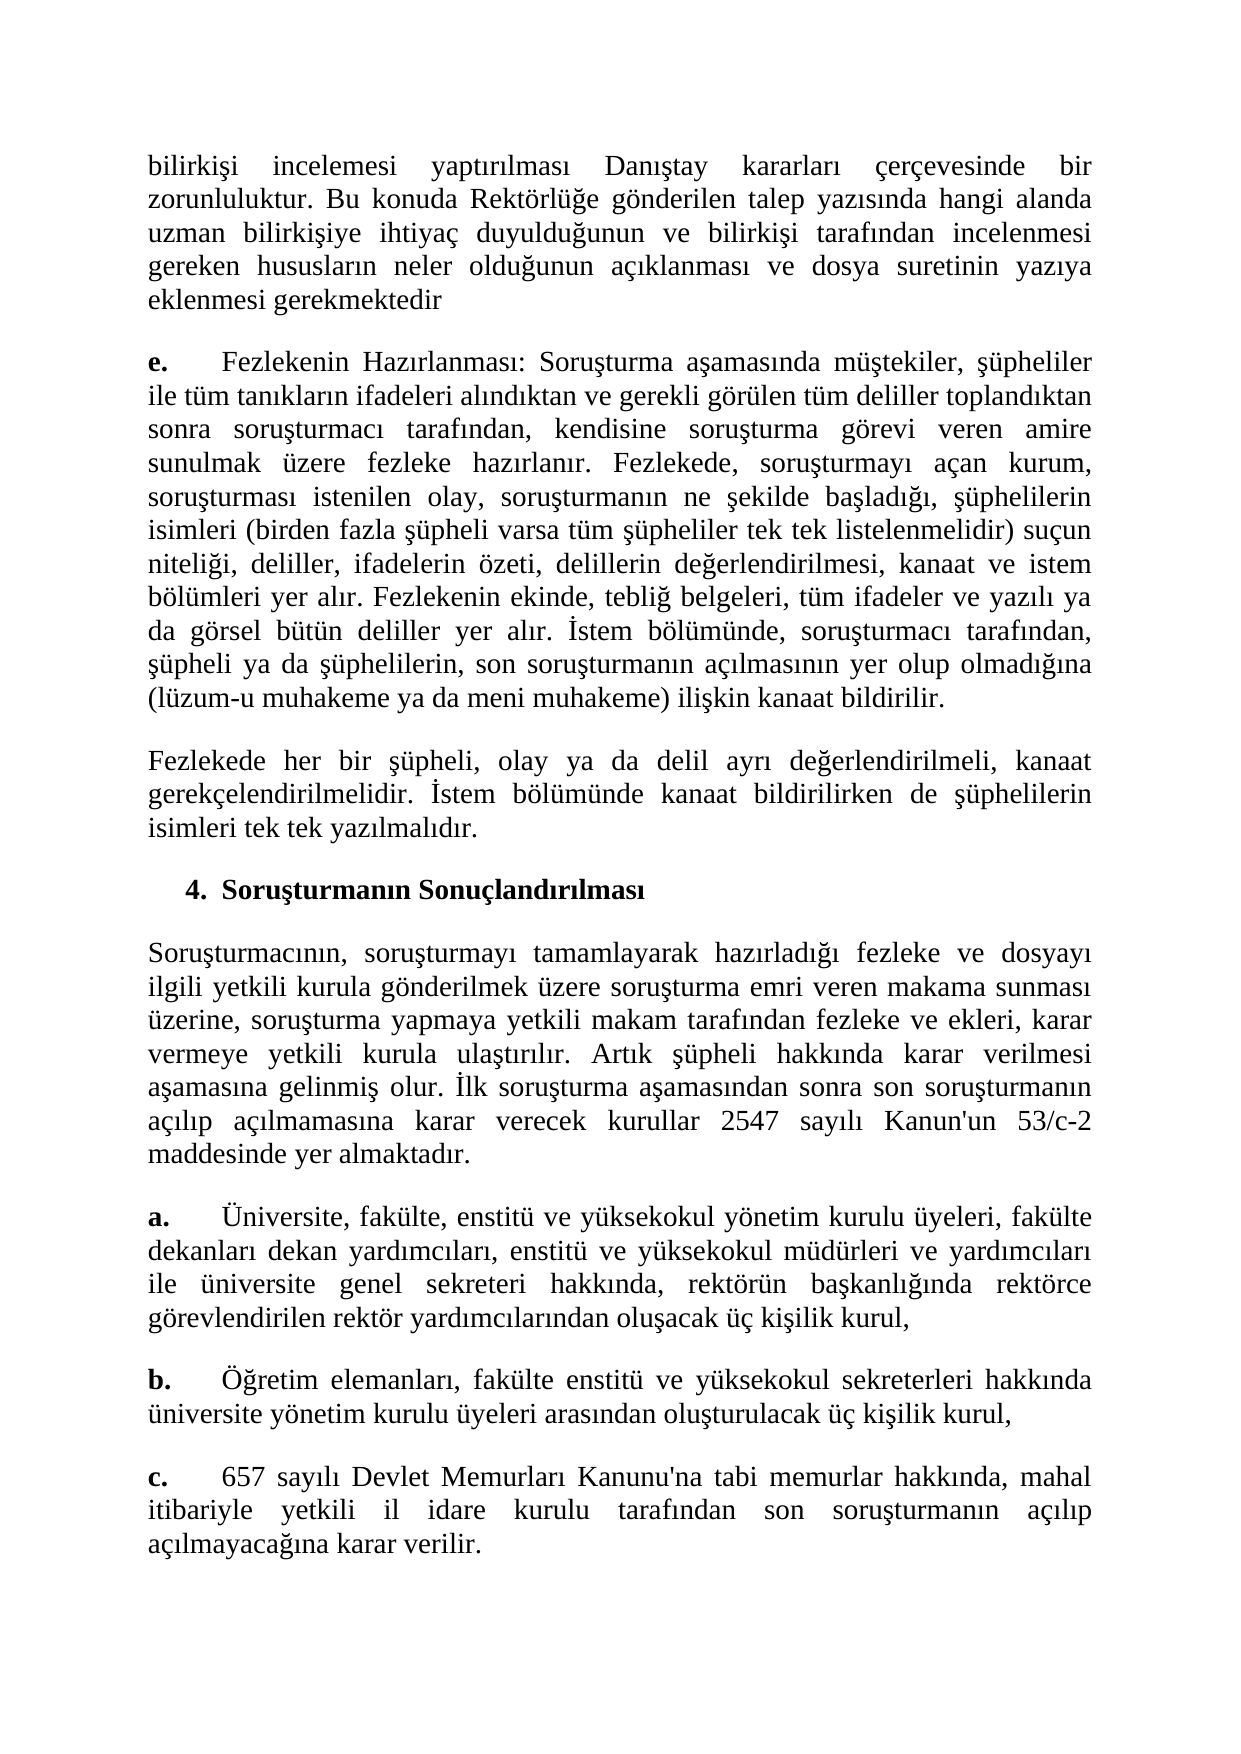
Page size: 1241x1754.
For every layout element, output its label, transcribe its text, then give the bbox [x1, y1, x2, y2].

text e. Fezlekenin Hazırlanması: Soruşturma aşamasında müştekiler, şüpheliler ile tüm tanıkların ifadeleri alındıktan ve gerekli görülen tüm deliller toplandıktan sonra soruşturmacı tarafından, kendisine soruşturma görevi veren amire sunulmak üzere fezleke hazırlanır. Fezlekede, soruşturmayı açan kurum, soruşturması istenilen olay, soruşturmanın ne şekilde başladığı, şüphelilerin isimleri (birden fazla şüpheli varsa tüm şüpheliler tek tek listelenmelidir) suçun niteliği, deliller, ifadelerin özeti, delillerin değerlendirilmesi, kanaat ve istem bölümleri yer alır. Fezlekenin ekinde, tebliğ belgeleri, tüm ifadeler ve yazılı ya da görsel bütün deliller yer alır. İstem bölümünde, soruşturmacı tarafından, şüpheli ya da şüphelilerin, son soruşturmanın açılmasının yer olup olmadığına (lüzum-u muhakeme ya da meni muhakeme) ilişkin kanaat bildirilir. [148, 344, 1093, 713]
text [148, 148, 1093, 315]
text b. Öğretim elemanları, fakülte enstitü ve yüksekokul sekreterleri hakkında üniversite yönetim kurulu üyeleri arasından oluşturulacak üç kişilik kurul, [148, 1362, 1093, 1429]
text c. 657 sayılı Devlet Memurları Kanunu'na tabi memurlar hakkında, mahal itibariyle yetkili il idare kurulu tarafından son soruşturmanın açılıp açılmayacağına karar verilir. [148, 1459, 1093, 1559]
text Fezlekede her bir şüpheli, olay ya da delil ayrı değerlendirilmeli, kanaat gerekçelendirilmelidir. İstem bölümünde kanaat bildirilirken de şüphelilerin isimleri tek tek yazılmalıdır. [148, 743, 1093, 843]
text a. Üniversite, fakülte, enstitü ve yüksekokul yönetim kurulu üyeleri, fakülte dekanları dekan yardımcıları, enstitü ve yüksekokul müdürleri ve yardımcıları ile üniversite genel sekreteri hakkında, rektörün başkanlığında rektörce görevlendirilen rektör yardımcılarından oluşacak üç kişilik kurul, [148, 1199, 1093, 1333]
text Soruşturmacının, soruşturmayı tamamlayarak hazırladığı fezleke ve dosyayı ilgili yetkili kurula gönderilmek üzere soruşturma emri veren makama sunması üzerine, soruşturma yapmaya yetkili makam tarafından fezleke ve ekleri, karar vermeye yetkili kurula ulaştırılır. Artık şüpheli hakkında karar verilmesi aşamasına gelinmiş olur. İlk soruşturma aşamasından sonra son soruşturmanın açılıp açılmamasına karar verecek kurullar 2547 sayılı Kanun'un 53/c-2 maddesinde yer almaktadır. [148, 935, 1093, 1170]
text 4. Soruşturmanın Sonuçlandırılması [185, 872, 1093, 906]
